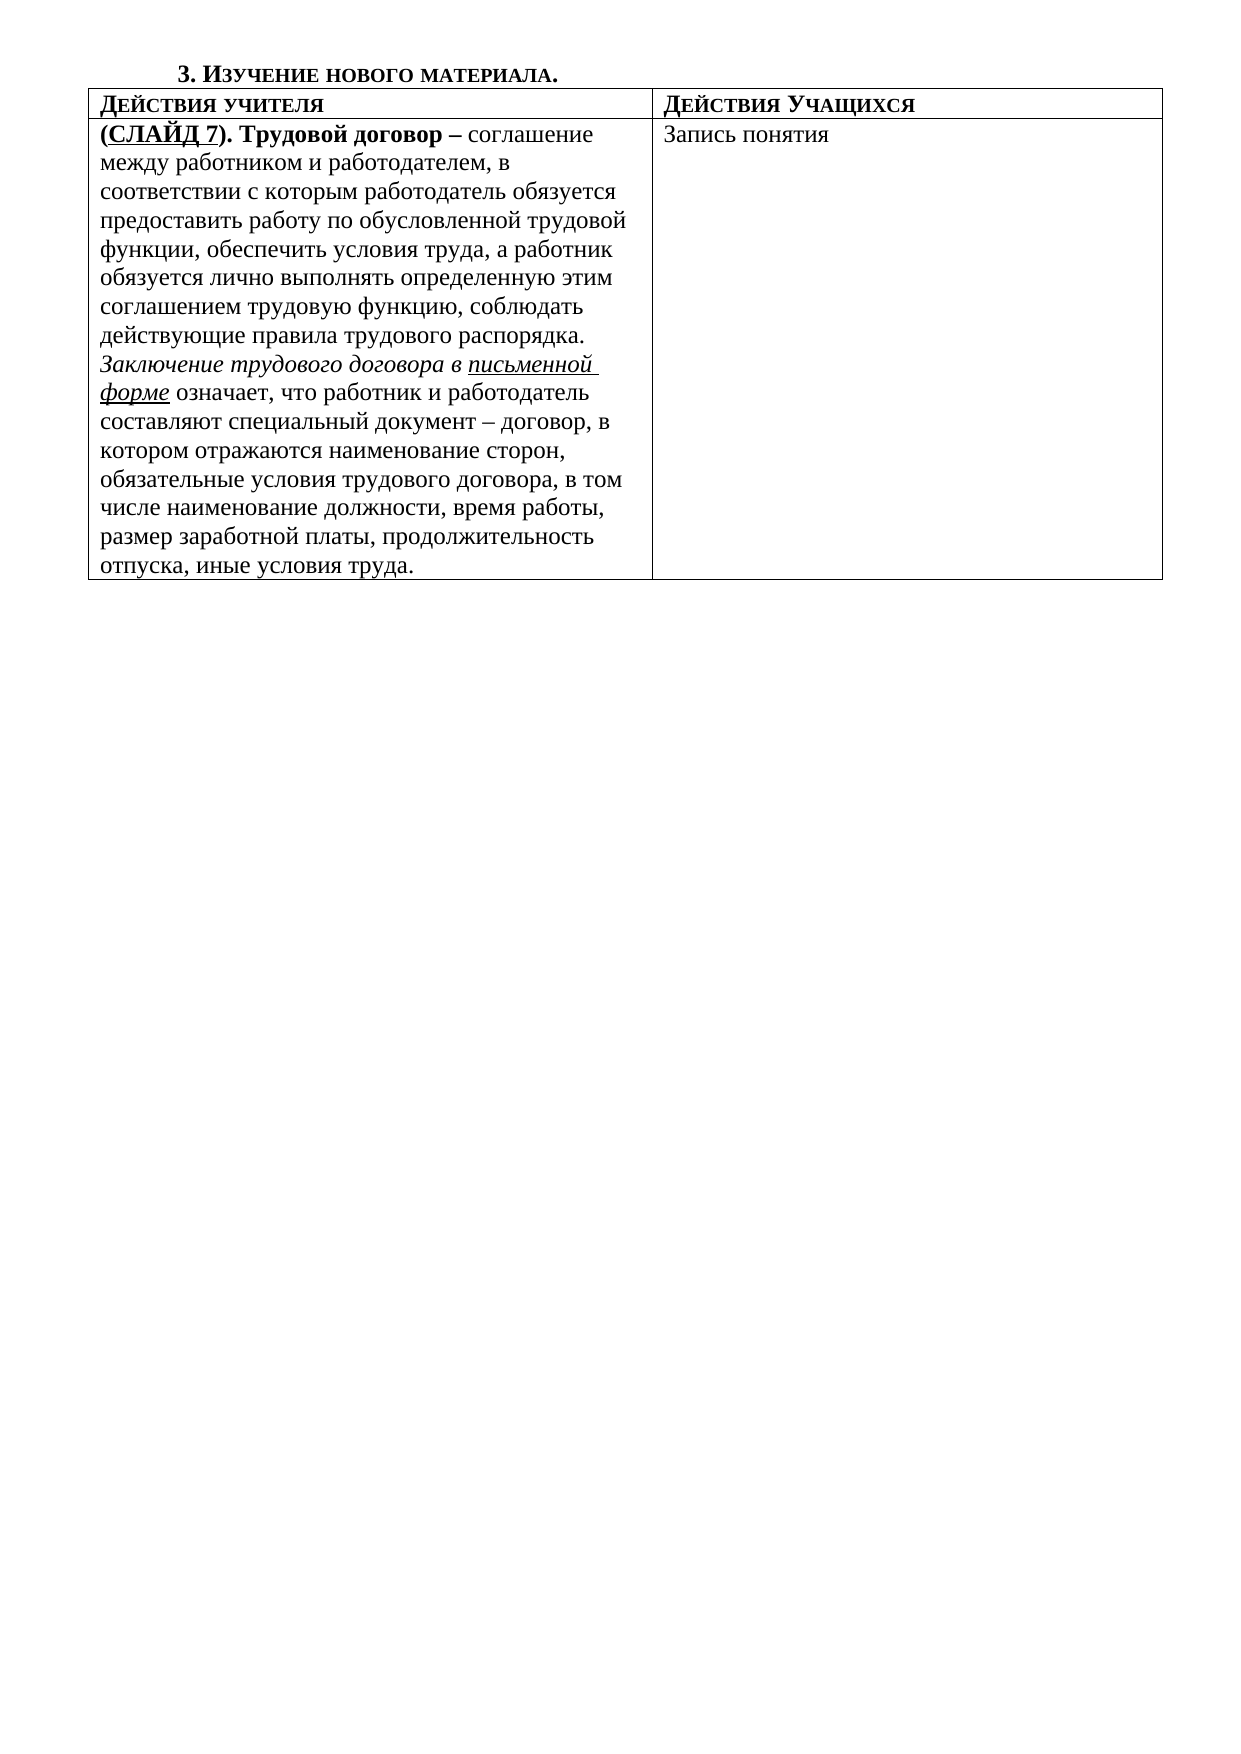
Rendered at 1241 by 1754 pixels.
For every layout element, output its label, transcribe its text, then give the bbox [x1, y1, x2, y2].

table_cell (СЛАЙД 7). Трудовой договор – соглашение между работником и работодателем, в соответствии с которым работодатель обязуется предоставить работу по обусловленной трудовой функции, обеспечить условия труда, а работник обязуется лично выполнять определенную этим соглашением трудовую функцию, соблюдать действующие правила трудового распорядка. Заключение трудового договора в письменной форме означает, что работник и работодатель составляют специальный документ – договор, в котором отражаются наименование сторон, обязательные условия трудового договора, в том числе наименование должности, время работы, размер заработной платы, продолжительность отпуска, иные условия труда. [89, 119, 652, 579]
table_header Действия Учащихся [653, 89, 1162, 118]
table_header Действия учителя [89, 89, 652, 118]
table_cell Запись понятия [653, 119, 1162, 579]
text 3. Изучение нового материала. [177, 59, 1152, 88]
